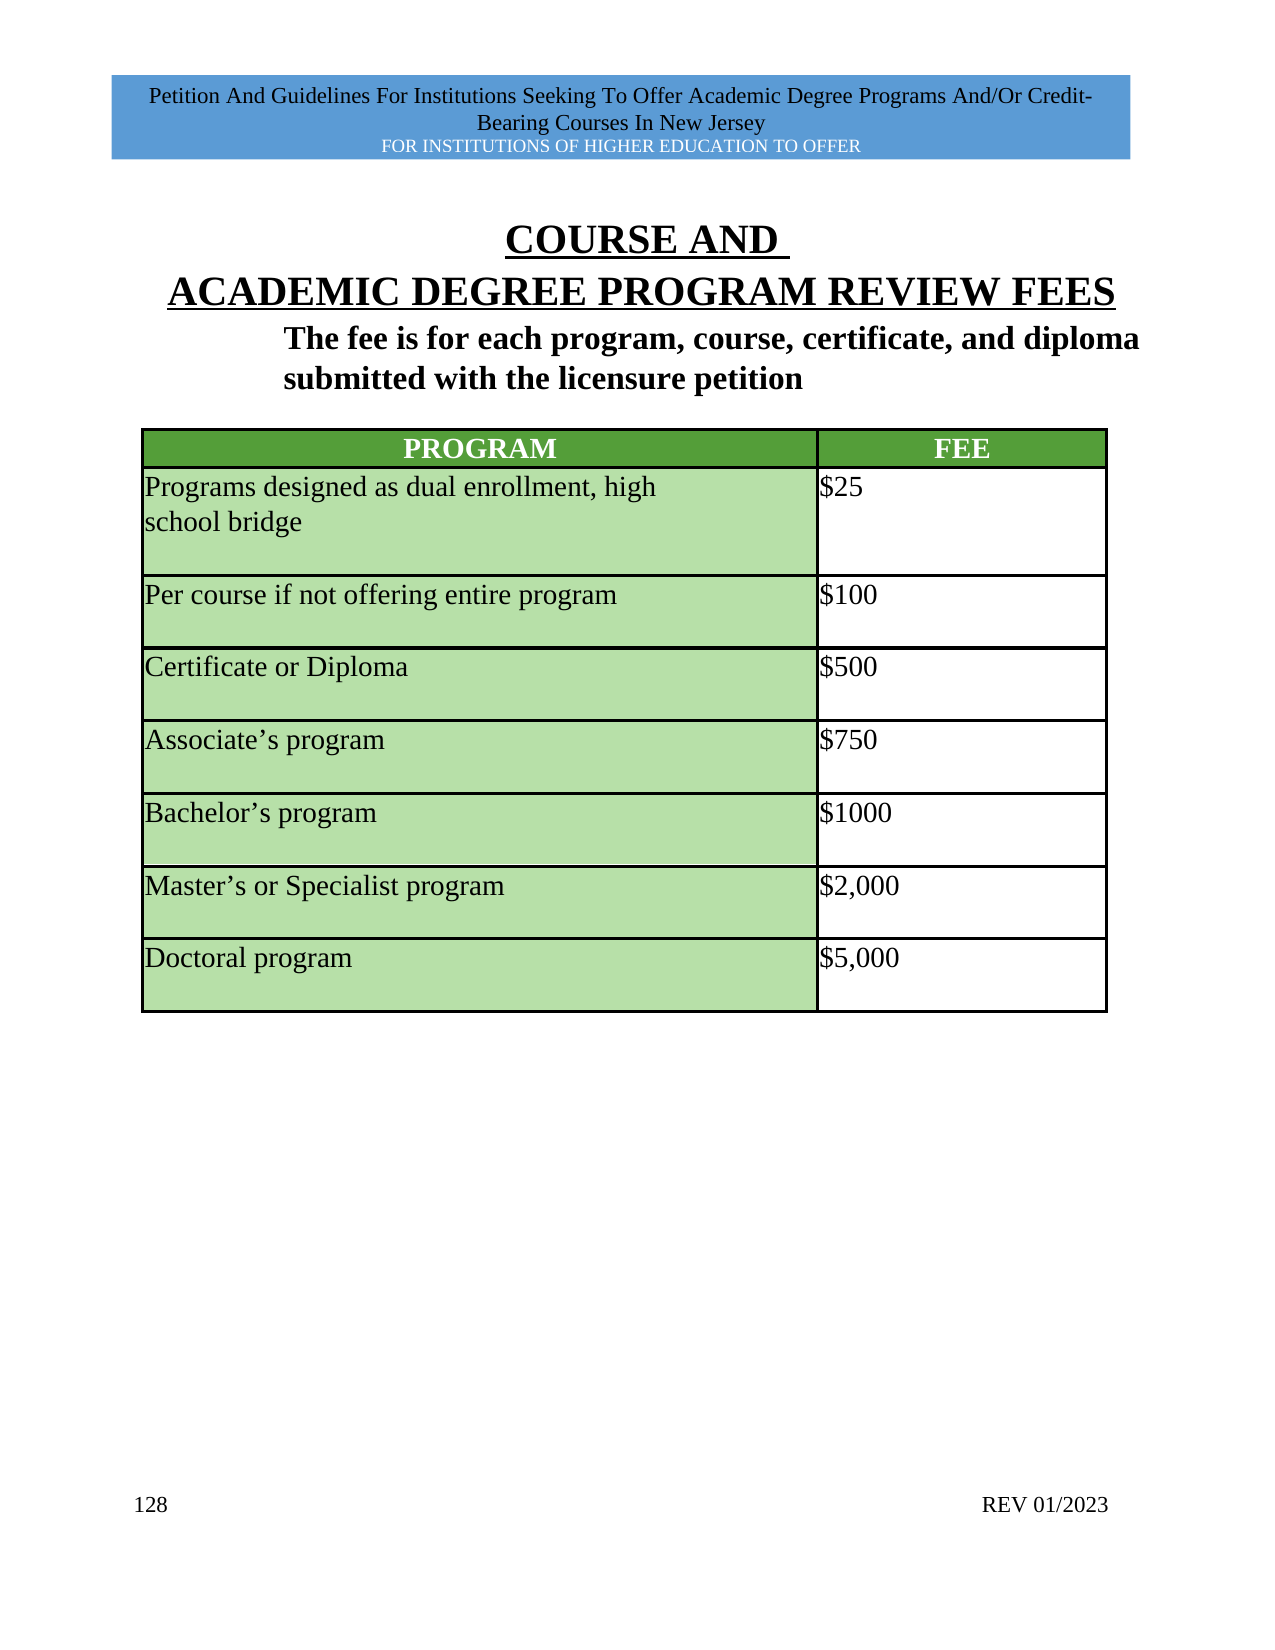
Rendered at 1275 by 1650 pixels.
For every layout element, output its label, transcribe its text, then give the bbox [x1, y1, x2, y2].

table_cell $100​ [819, 577, 1105, 646]
table_cell $750​ [819, 722, 1105, 792]
table_cell Bachelor’s program​ ​ [144, 795, 816, 864]
table_cell $25​ [819, 469, 1105, 574]
table_cell Master’s or Specialist program​ ​ [144, 868, 816, 937]
table_cell $1000​ [819, 795, 1105, 864]
table_header FEE​ [819, 431, 1105, 466]
table_cell $500​ [819, 650, 1105, 719]
table_cell Programs designed as dual enrollment, high school bridge​ ​ [144, 469, 816, 574]
table_cell Per course if not offering entire program​ ​ [144, 577, 816, 646]
text ACADEMIC DEGREE PROGRAM REVIEW FEES [133, 267, 1150, 314]
text The fee is for each program, course, certificate, and diploma submitted with the licensure petition [283, 318, 1150, 396]
table_cell Certificate or Diploma​ ​ [144, 650, 816, 719]
table_header PROGRAM​ [144, 431, 816, 466]
table_cell Doctoral program​ ​ [144, 940, 816, 1010]
table_cell $5,000​ [819, 940, 1105, 1010]
text COURSE AND [133, 215, 1150, 263]
table_cell Associate’s program​ ​ [144, 722, 816, 792]
table_cell $2,000​ [819, 868, 1105, 937]
